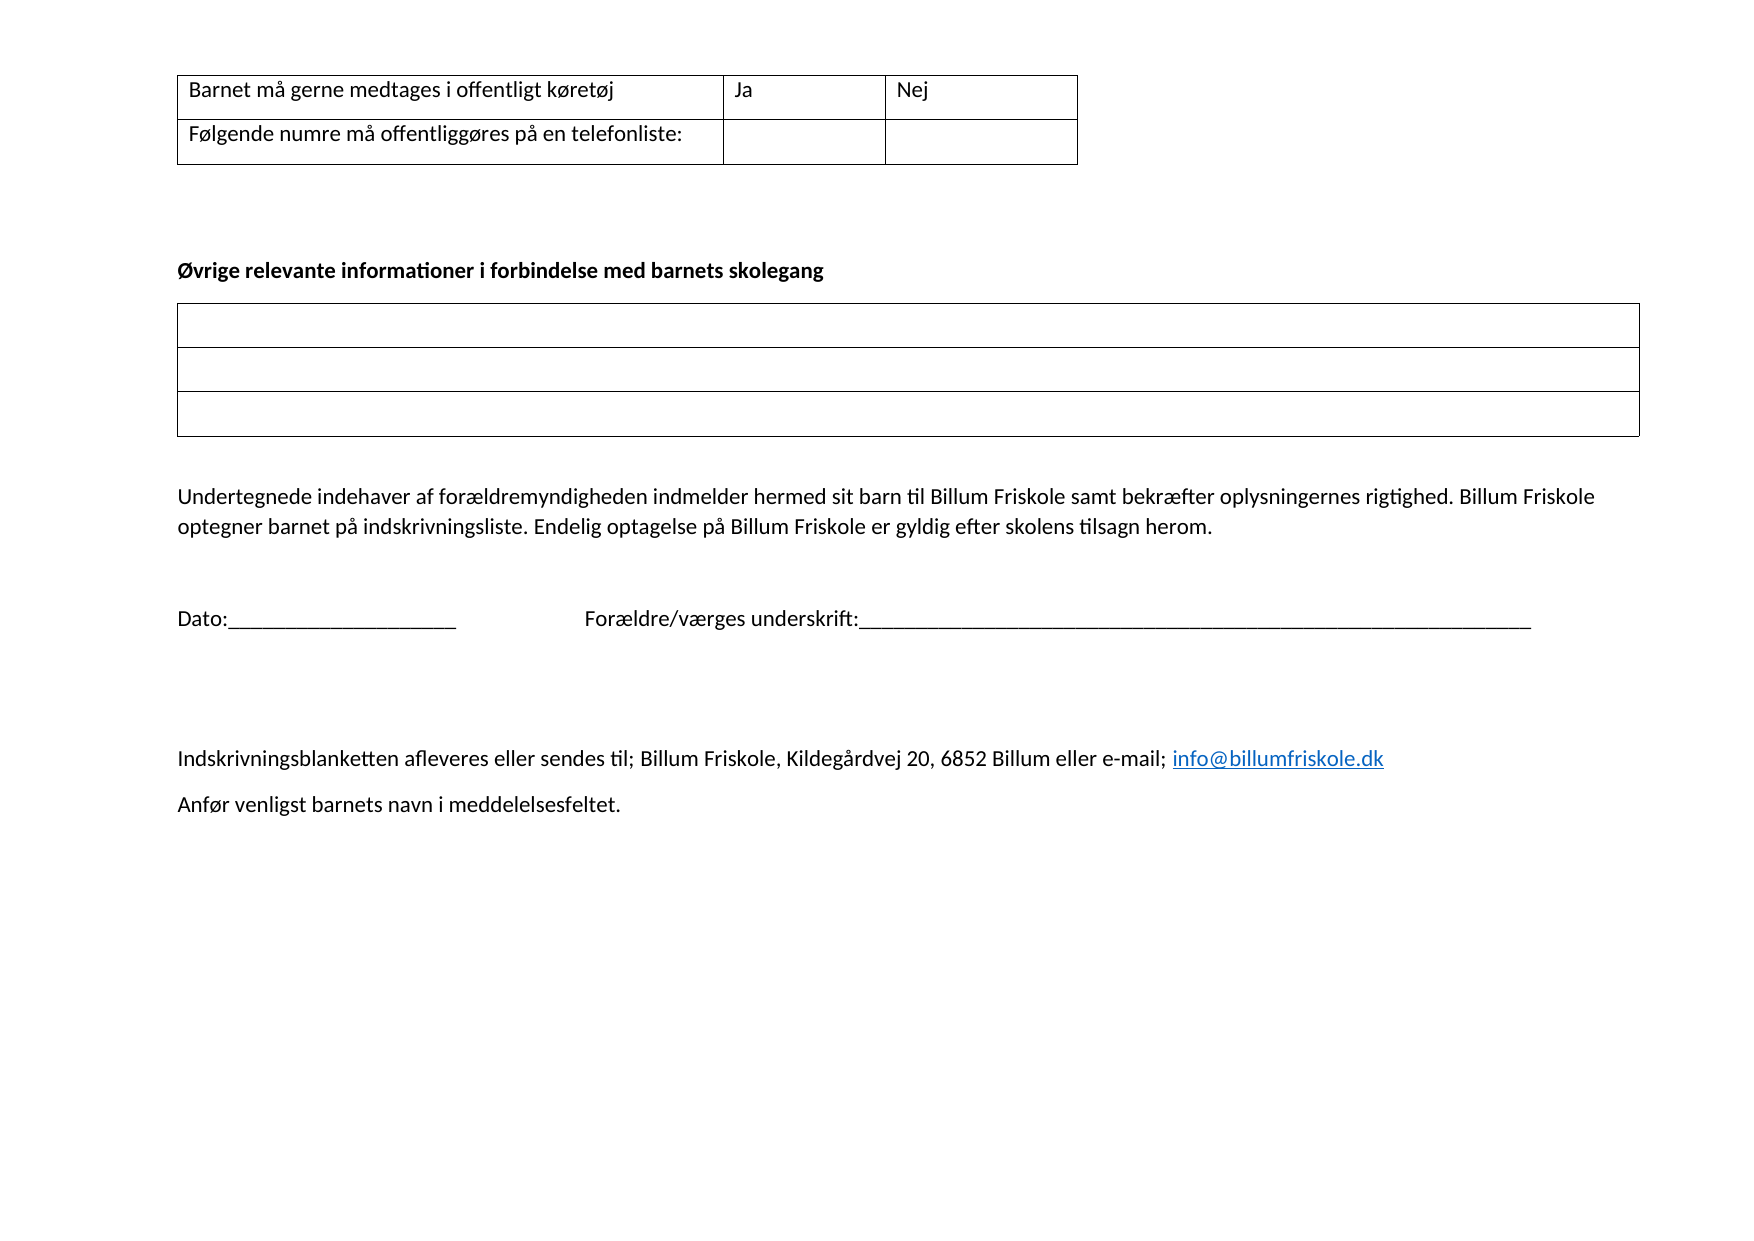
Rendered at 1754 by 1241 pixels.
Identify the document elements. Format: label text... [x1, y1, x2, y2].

table_cell Barnet må gerne medtages i offentligt køretøj [178, 76, 723, 119]
text Indskrivningsblanketten afleveres eller sendes til; Billum Friskole, Kildegårdvej 20, 6852 Billum eller e-mail; info@billumfriskole.dk [177, 744, 1679, 772]
table_header [178, 304, 1639, 347]
table_cell [178, 348, 1639, 391]
table_cell [1051, 76, 1077, 119]
table_cell [724, 120, 885, 163]
table_cell [178, 392, 1639, 436]
text Anfør venligst barnets navn i meddelelsesfeltet. [177, 790, 1679, 818]
text Dato:____________________ Forældre/værges underskrift:___________________________________________________________ [177, 604, 1679, 633]
table_cell [886, 120, 1051, 163]
table_cell [1051, 120, 1077, 163]
table_cell Nej [886, 76, 1051, 119]
table_cell Ja [724, 76, 885, 119]
text Undertegnede indehaver af forældremyndigheden indmelder hermed sit barn til Billum Friskole samt bekræfter oplysningernes rigtighed. Billum Friskole optegner barnet på indskrivningsliste. Endelig optagelse på Billum Friskole er gyldig efter skolens tilsagn herom. [177, 482, 1679, 540]
text Øvrige relevante informationer i forbindelse med barnets skolegang [177, 256, 1679, 284]
table_cell Følgende numre må offentliggøres på en telefonliste: [178, 120, 723, 163]
